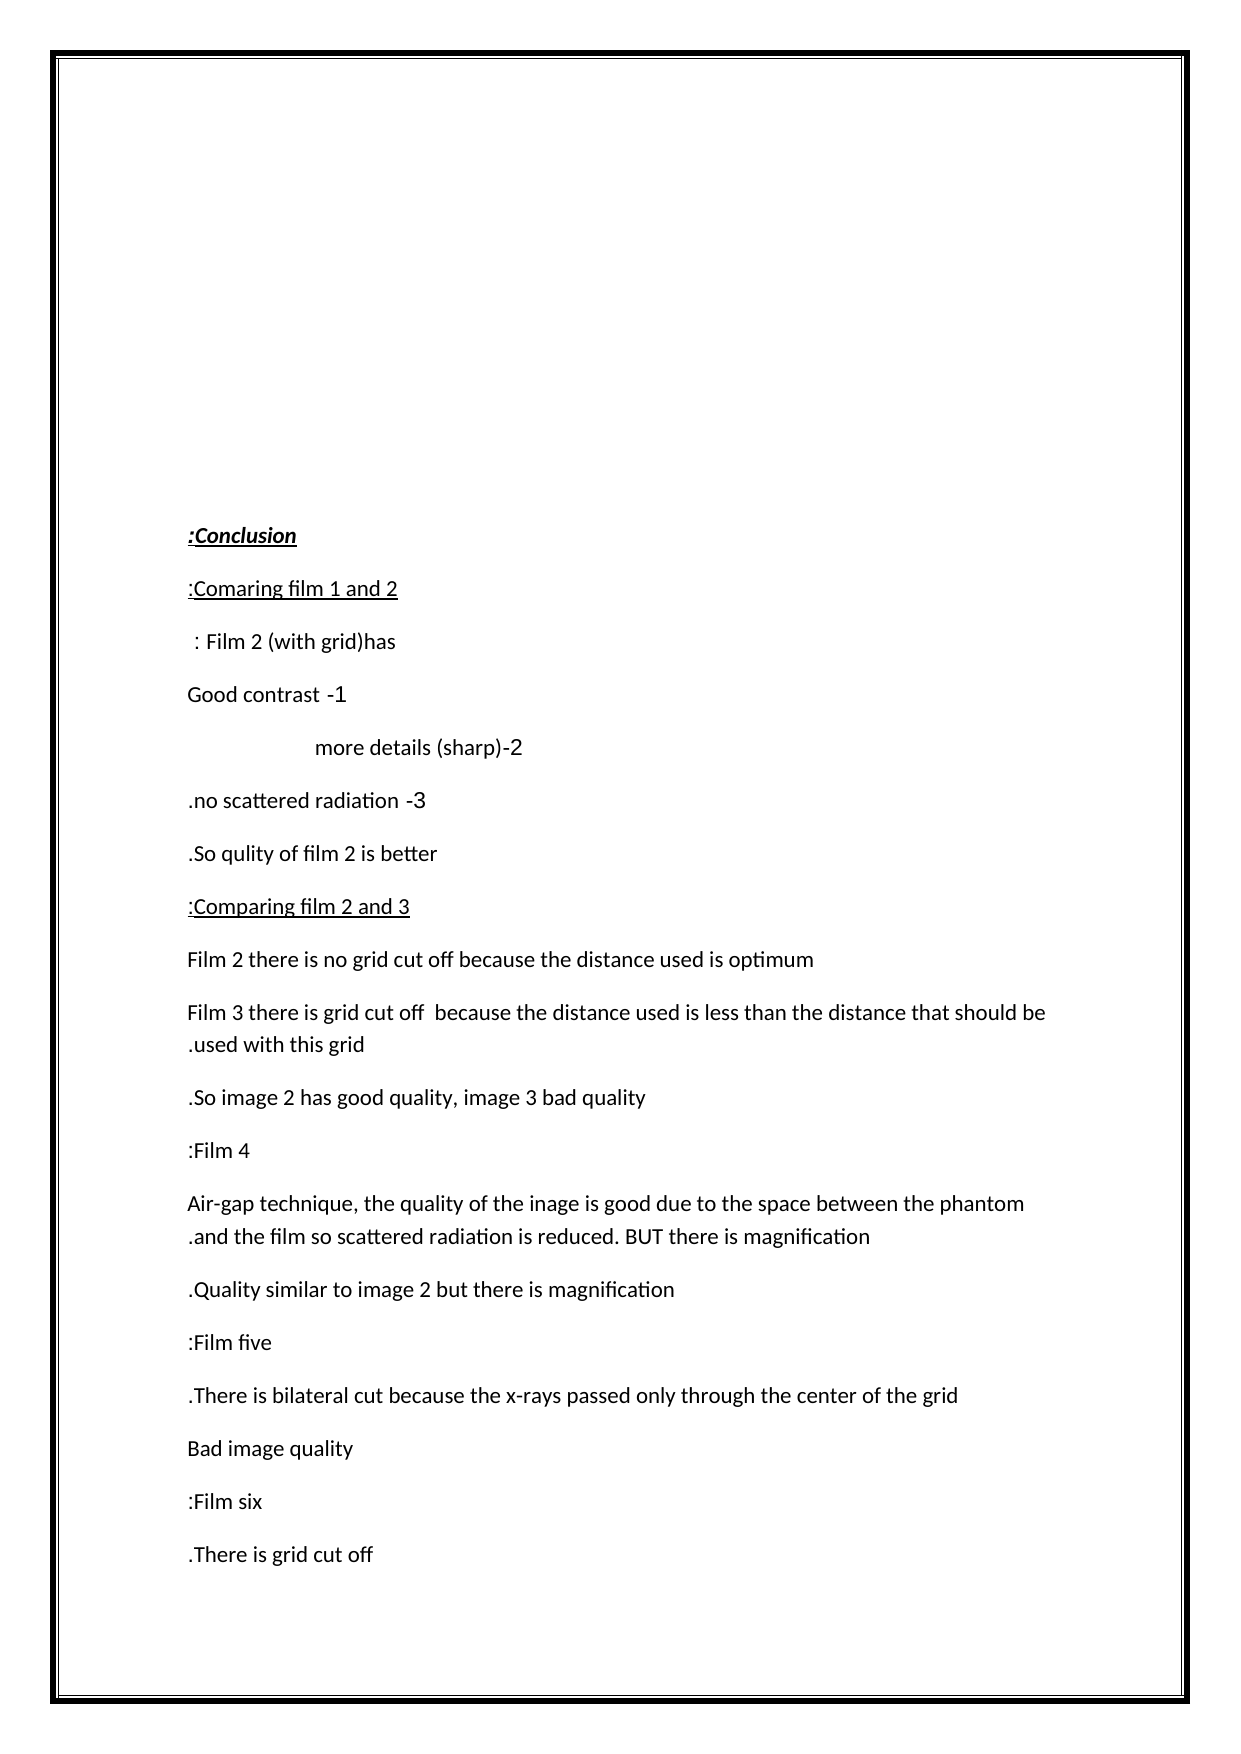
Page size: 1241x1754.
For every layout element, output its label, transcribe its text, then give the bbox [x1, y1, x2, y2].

text Comparing film 2 and 3: [187, 892, 1053, 920]
text Film 3 there is grid cut off because the distance used is less than the distance that should be used with this grid. [187, 998, 1053, 1058]
text 3- no scattered radiation. [187, 786, 1053, 814]
text Film six: [187, 1487, 1053, 1515]
text 1- Good contrast [187, 680, 1053, 708]
text Conclusion: [187, 521, 1053, 549]
text So image 2 has good quality, image 3 bad quality. [187, 1083, 1053, 1112]
text Comaring film 1 and 2: [187, 574, 1053, 602]
text Quality similar to image 2 but there is magnification. [187, 1275, 1053, 1303]
text Bad image quality [187, 1434, 1053, 1462]
text Film 2 (with grid)has : [187, 627, 1053, 655]
text 2-more details (sharp) [187, 733, 1053, 761]
text There is bilateral cut because the x-rays passed only through the center of the grid. [187, 1381, 1053, 1409]
text Air-gap technique, the quality of the inage is good due to the space between the phantom and the film so scattered radiation is reduced. BUT there is magnification. [187, 1189, 1053, 1250]
text There is grid cut off. [187, 1540, 1053, 1568]
text So qulity of film 2 is better. [187, 839, 1053, 867]
text Film 4: [187, 1137, 1053, 1164]
text Film five: [187, 1328, 1053, 1356]
text Film 2 there is no grid cut off because the distance used is optimum [187, 945, 1053, 973]
